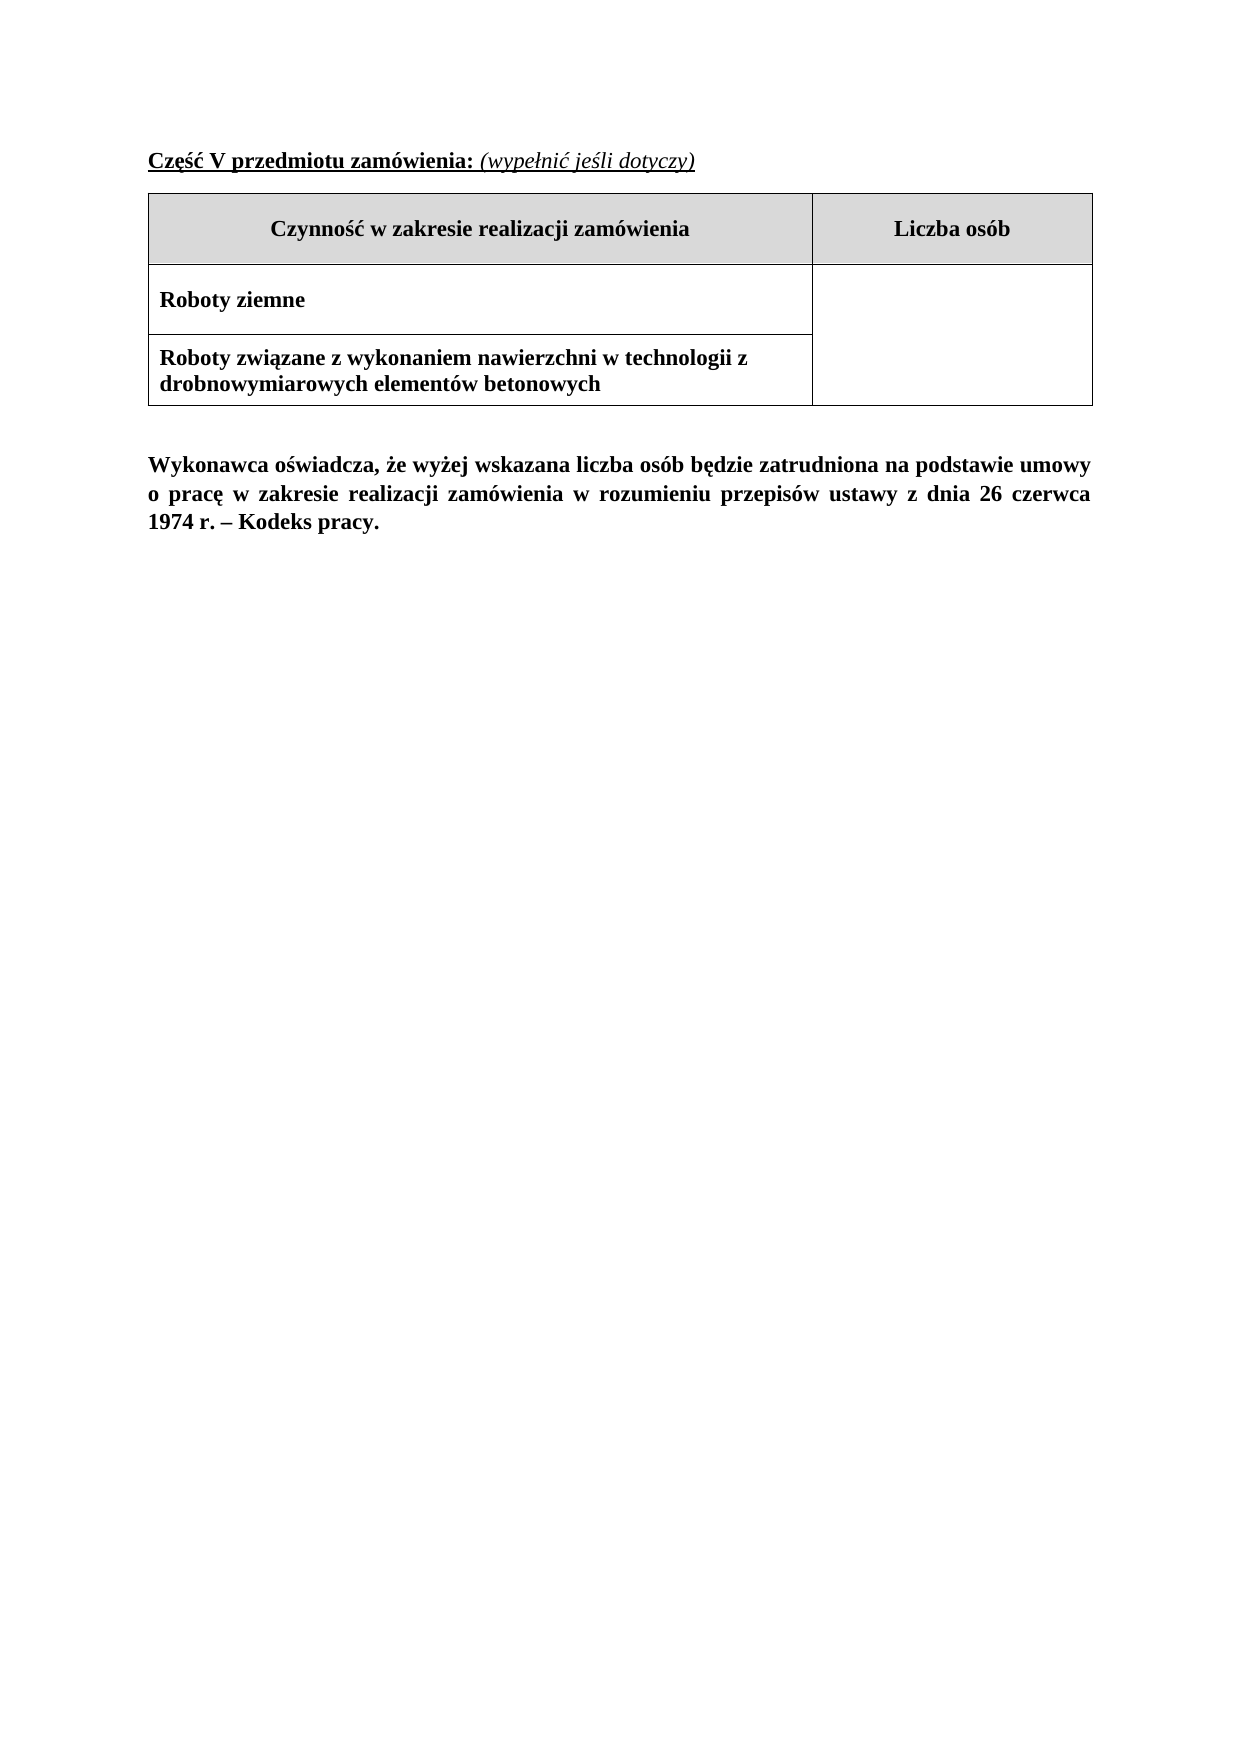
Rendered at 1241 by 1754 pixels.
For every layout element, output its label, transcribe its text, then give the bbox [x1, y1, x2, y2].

text Wykonawca oświadcza, że wyżej wskazana liczba osób będzie zatrudniona na podstawie umowy o pracę w zakresie realizacji zamówienia w rozumieniu przepisów ustawy z dnia 26 czerwca 1974 r. – Kodeks pracy. [148, 451, 1093, 534]
table_cell Roboty ziemne [149, 265, 812, 334]
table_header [149, 194, 812, 263]
text Część V przedmiotu zamówienia: (wypełnić jeśli dotyczy) [148, 148, 1093, 174]
table_cell [813, 265, 1092, 405]
table_cell Roboty związane z wykonaniem nawierzchni w technologii z drobnowymiarowych elementów betonowych [149, 335, 812, 405]
table_header Liczba osób [813, 194, 1092, 263]
